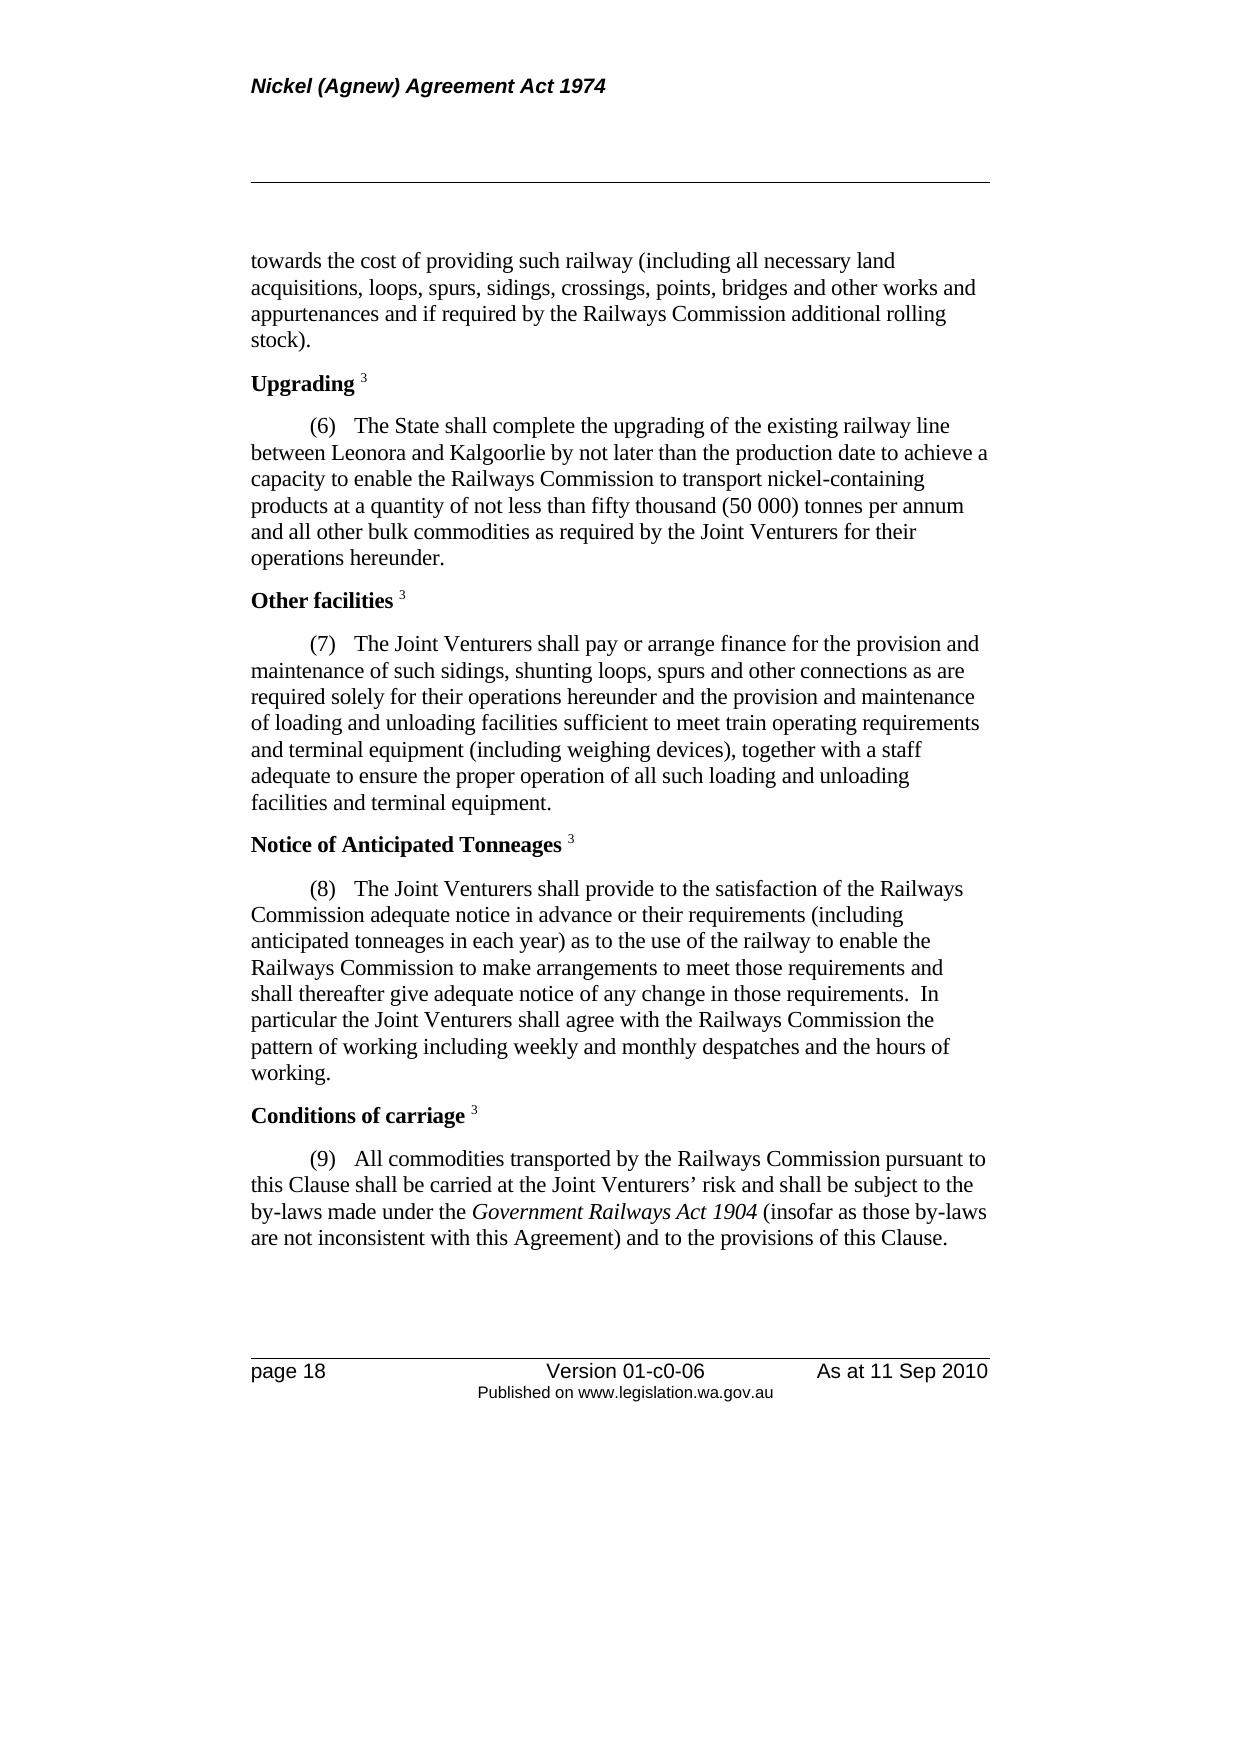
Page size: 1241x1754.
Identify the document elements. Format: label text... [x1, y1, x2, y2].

text (8) The Joint Venturers shall provide to the satisfaction of the Railways Commission adequate notice in advance or their requirements (including anticipated tonneages in each year) as to the use of the railway to enable the Railways Commission to make arrangements to meet those requirements and shall thereafter give adequate notice of any change in those requirements. In particular the Joint Venturers shall agree with the Railways Commission the pattern of working including weekly and monthly despatches and the hours of working. [251, 874, 990, 1085]
text Notice of Anticipated Tonneages 3 [251, 832, 990, 858]
text (6) The State shall complete the upgrading of the existing railway line between Leonora and Kalgoorlie by not later than the production date to achieve a capacity to enable the Railways Commission to transport nickel-containing products at a quantity of not less than fifty thousand (50 000) tonnes per annum and all other bulk commodities as required by the Joint Venturers for their operations hereunder. [251, 413, 990, 571]
text Other facilities 3 [251, 587, 990, 614]
text (9) All commodities transported by the Railways Commission pursuant to this Clause shall be carried at the Joint Venturers’ risk and shall be subject to the by-laws made under the Government Railways Act 1904 (insofar as those by-laws are not inconsistent with this Agreement) and to the provisions of this Clause. [251, 1145, 990, 1251]
text Conditions of carriage 3 [251, 1102, 990, 1128]
text (7) The Joint Venturers shall pay or arrange finance for the provision and maintenance of such sidings, shunting loops, spurs and other connections as are required solely for their operations hereunder and the provision and maintenance of loading and unloading facilities sufficient to meet train operating requirements and terminal equipment (including weighing devices), together with a staff adequate to ensure the proper operation of all such loading and unloading facilities and terminal equipment. [251, 630, 990, 815]
text Upgrading 3 [251, 369, 990, 396]
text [251, 247, 990, 353]
